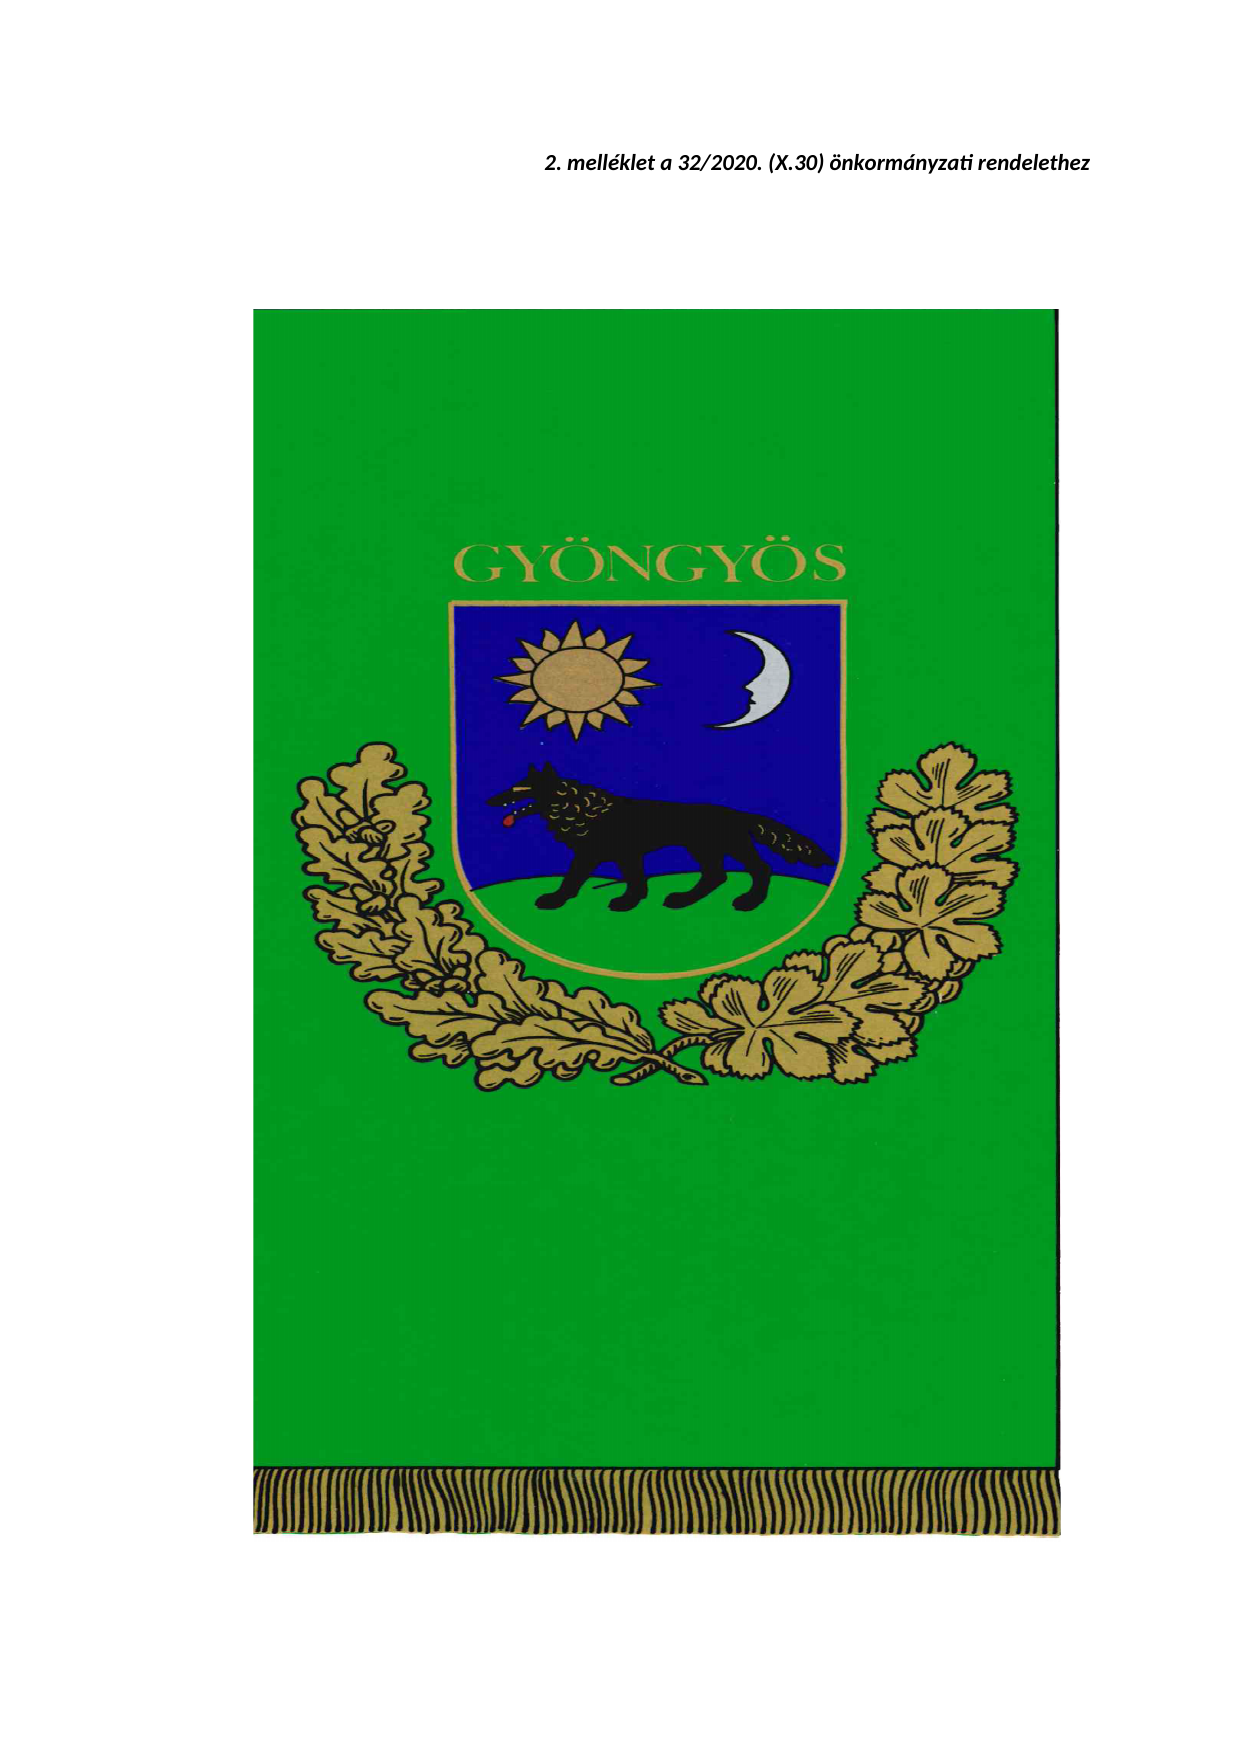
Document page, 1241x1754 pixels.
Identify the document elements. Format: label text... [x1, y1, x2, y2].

text 2. melléklet a 32/2020. (X.30) önkormányzati rendelethez [148, 148, 1093, 176]
